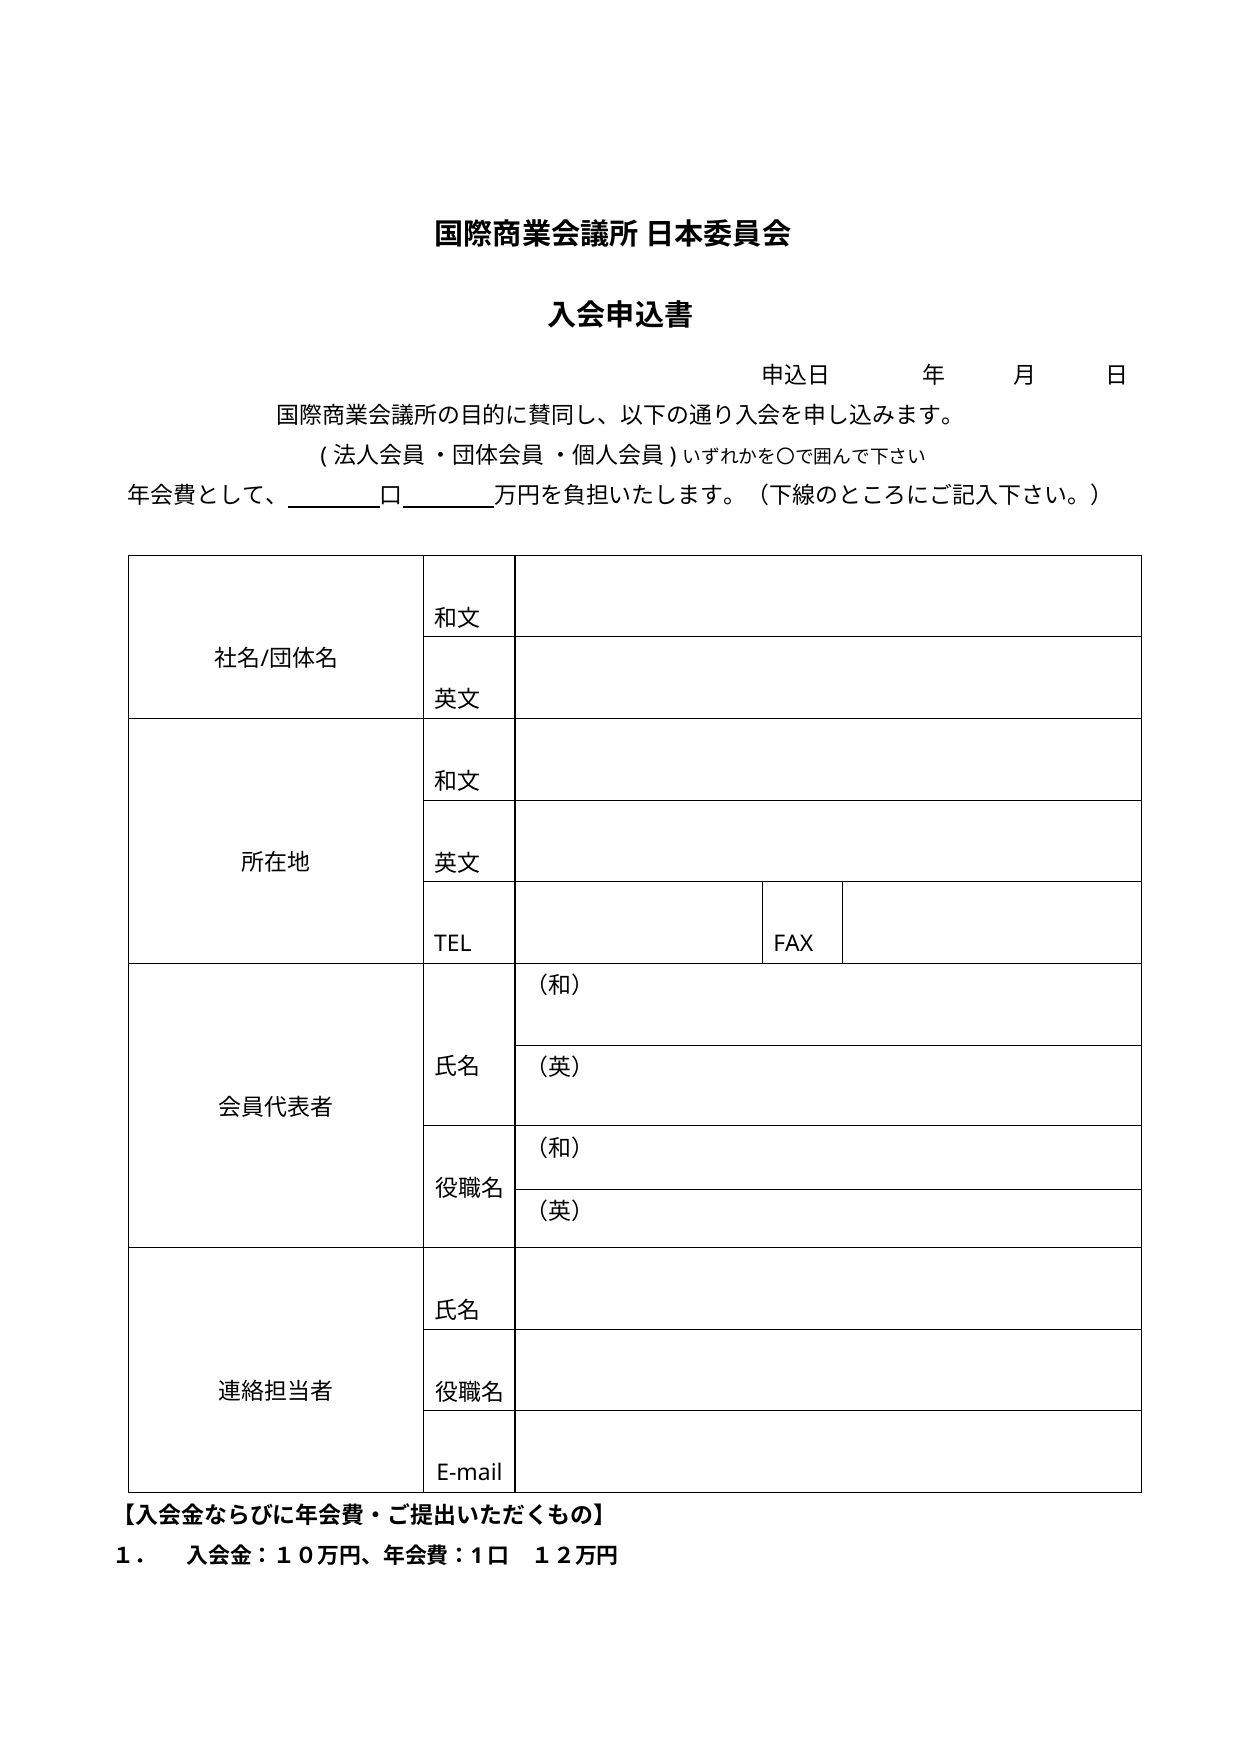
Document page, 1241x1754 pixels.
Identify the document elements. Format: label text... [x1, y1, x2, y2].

table_cell 氏名 [424, 964, 514, 1125]
table_cell [516, 719, 1141, 799]
table_cell FAX [763, 882, 842, 963]
table_cell [843, 882, 1141, 963]
table_cell [129, 1125, 423, 1247]
table_cell 会員代表者 [129, 964, 423, 1125]
table_cell 所在地 [129, 719, 423, 963]
table_cell （英） [516, 1046, 1141, 1125]
table_cell （英） [516, 1190, 1141, 1247]
table_cell 英文 [424, 637, 514, 718]
list 入会金：１０万円、年会費：1口 １２万円 [112, 1533, 1128, 1574]
text 国際商業会議所 日本委員会 [112, 192, 1128, 272]
table_cell 連絡担当者 [129, 1248, 423, 1492]
table_cell 氏名 [424, 1248, 514, 1329]
table_cell [516, 1248, 1141, 1329]
text 入会申込書 [112, 272, 1128, 353]
text 【入会金ならびに年会費・ご提出いただくもの】 [112, 1493, 1128, 1533]
table_cell 役職名 [424, 1330, 514, 1410]
text 年会費として、 口 万円を負担いたします。（下線のところにご記入下さい。） [112, 474, 1128, 514]
table_cell 英文 [424, 801, 514, 881]
table_cell [516, 801, 1141, 881]
table_cell （和） [516, 964, 1141, 1044]
table_cell [516, 1330, 1141, 1410]
table_cell 役職名 [424, 1126, 514, 1247]
table_header 社名/団体名 [129, 556, 423, 718]
table_cell E-mail [424, 1411, 514, 1492]
table_cell （和） [516, 1126, 1141, 1189]
text 国際商業会議所の目的に賛同し、以下の通り入会を申し込みます。 [112, 393, 1128, 433]
table_cell [516, 637, 1141, 718]
table_header [516, 556, 1141, 636]
table_cell [516, 1411, 1141, 1492]
table_cell 和文 [424, 719, 514, 799]
text 申込日 年 月 日 [112, 353, 1128, 393]
text ( 法人会員 ・団体会員 ・個人会員 ) いずれかを〇で囲んで下さい [112, 433, 1128, 474]
table_cell TEL [424, 882, 514, 963]
table_cell [516, 882, 762, 963]
table_header 和文 [424, 556, 514, 636]
